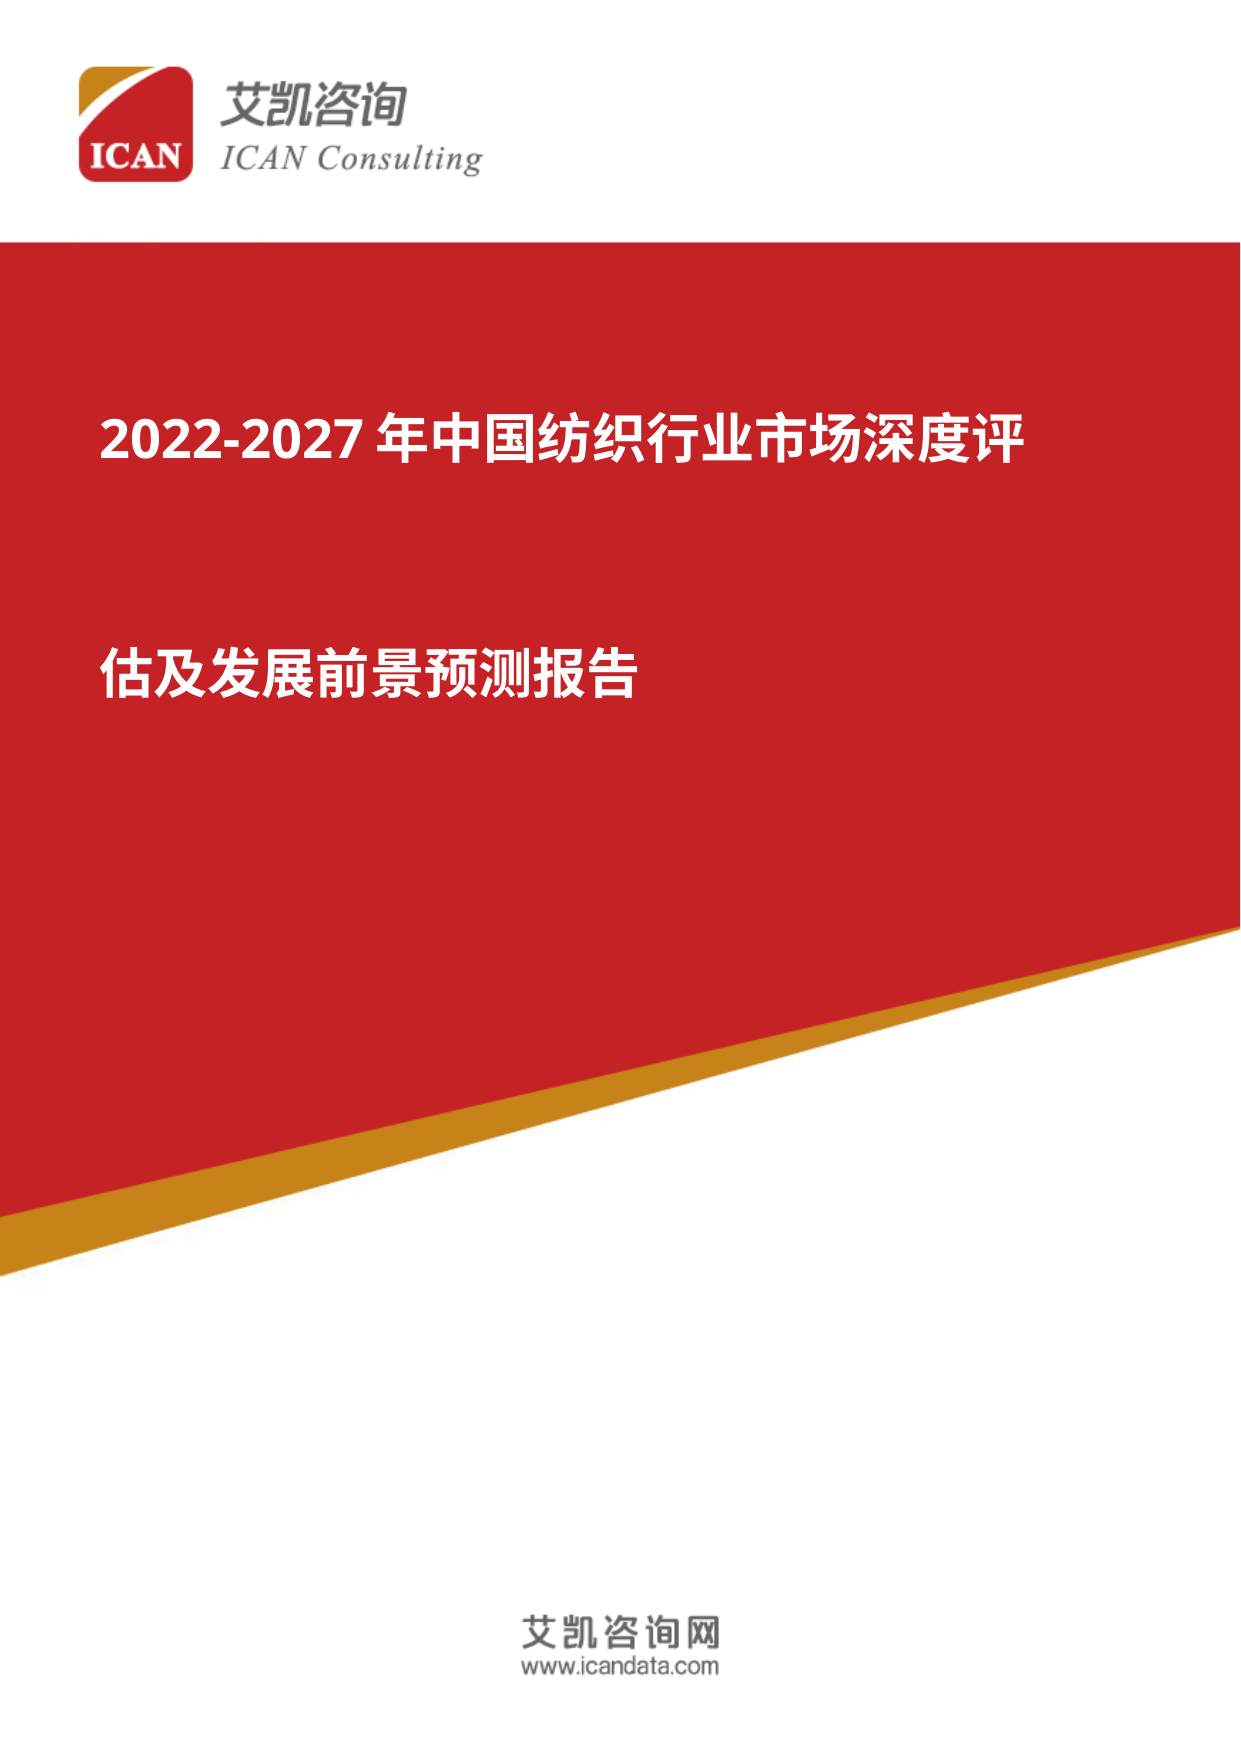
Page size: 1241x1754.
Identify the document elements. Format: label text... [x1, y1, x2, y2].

subtitle 2022-2027年中国纺织行业市场深度评估及发展前景预测报告 [99, 386, 1053, 718]
picture [0, 5, 1241, 1754]
